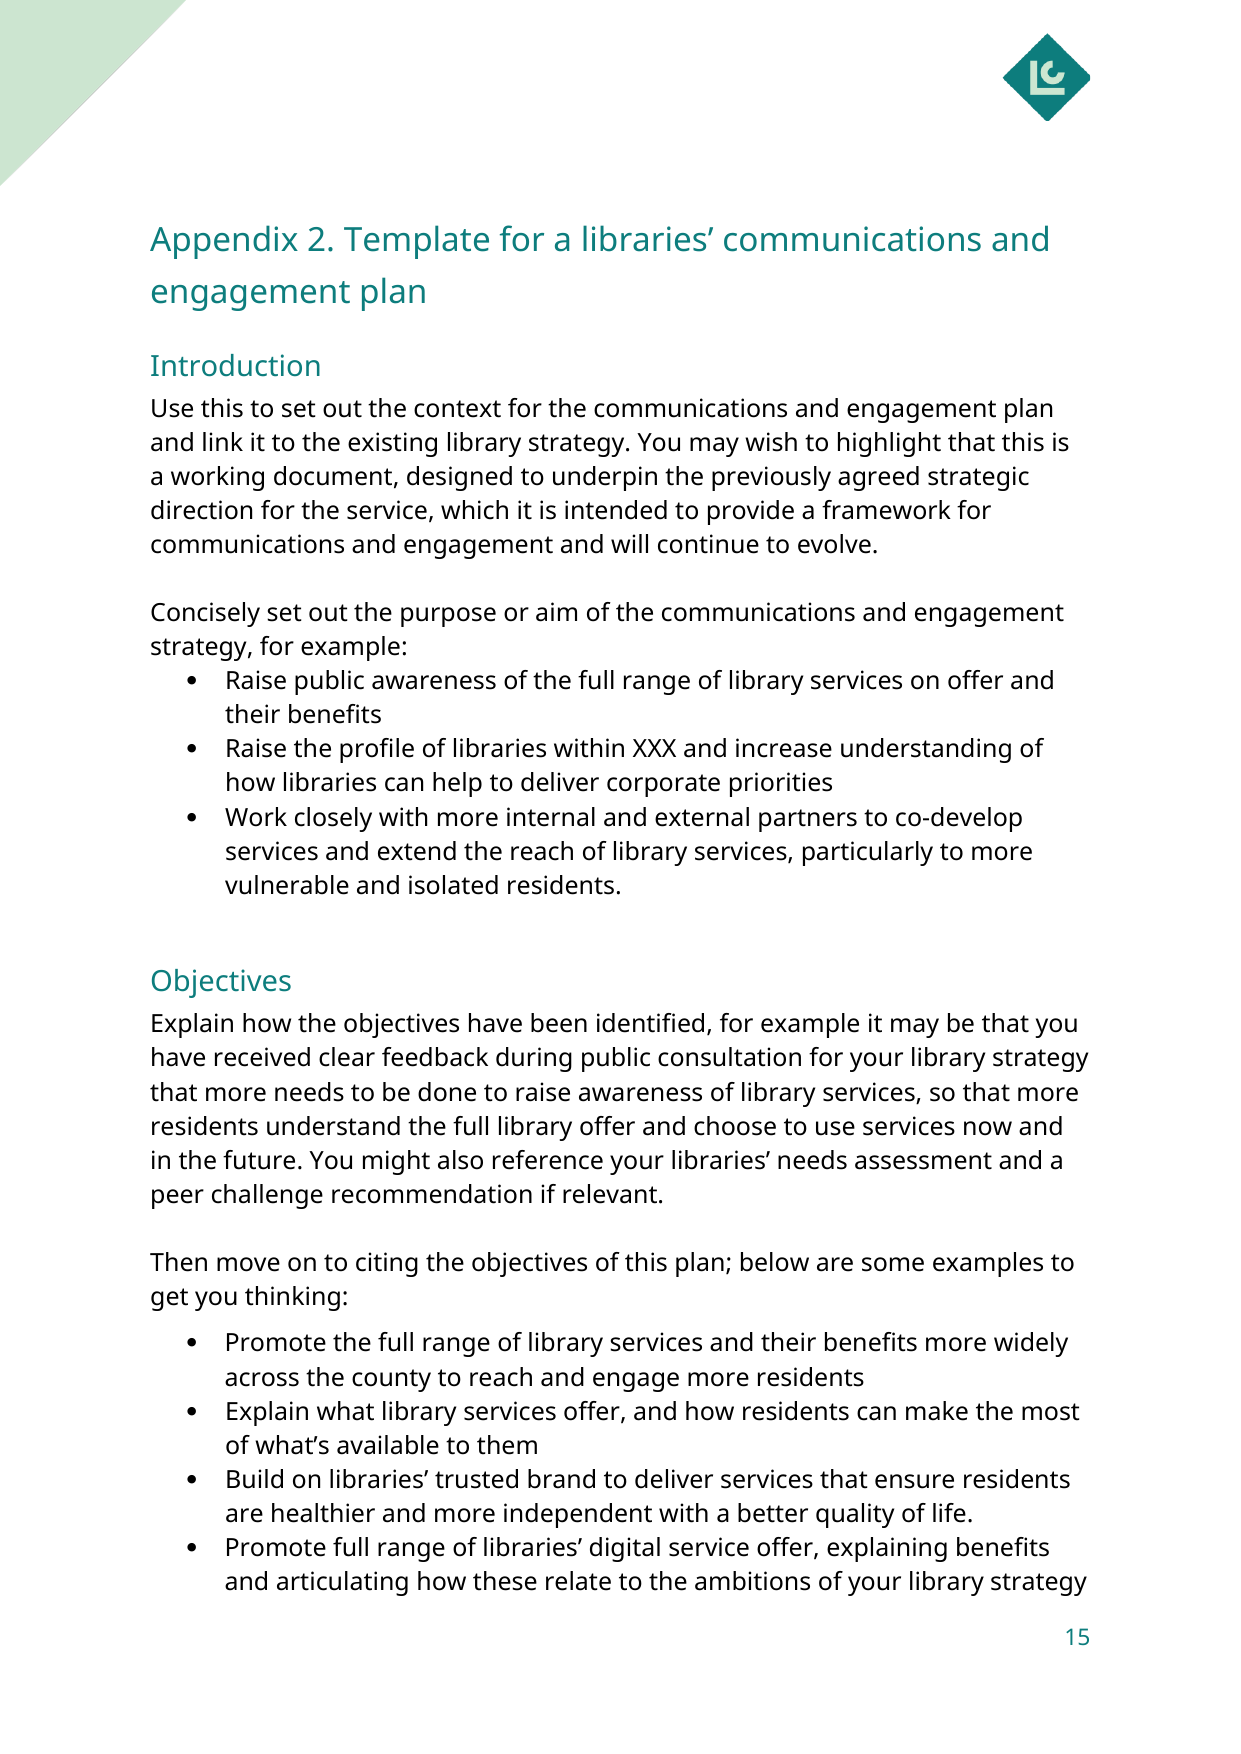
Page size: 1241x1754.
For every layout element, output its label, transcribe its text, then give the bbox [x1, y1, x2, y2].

text Concisely set out the purpose or aim of the communications and engagement strategy, for example: [150, 595, 1090, 663]
picture [0, 0, 187, 186]
list Build on libraries’ trusted brand to deliver services that ensure residents are healthier and more independent with a better quality of life. [187, 1461, 1090, 1529]
subtitle Objectives [150, 960, 1090, 1000]
list Raise the profile of libraries within XXX and increase understanding of how libraries can help to deliver corporate priorities [187, 731, 1090, 799]
subtitle Introduction [150, 345, 1090, 384]
text Then move on to citing the objectives of this plan; below are some examples to get you thinking: [150, 1244, 1090, 1313]
text Explain how the objectives have been identified, for example it may be that you have received clear feedback during public consultation for your library strategy that more needs to be done to raise awareness of library services, so that more residents understand the full library offer and choose to use services now and in the future. You might also reference your libraries’ needs assessment and a peer challenge recommendation if relevant. [150, 1006, 1090, 1210]
list Raise public awareness of the full range of library services on offer and their benefits [187, 663, 1090, 731]
text Use this to set out the context for the communications and engagement plan and link it to the existing library strategy. You may wish to highlight that this is a working document, designed to underpin the previously agreed strategic direction for the service, which it is intended to provide a framework for communications and engagement and will continue to evolve. [150, 390, 1090, 561]
list Work closely with more internal and external partners to co-develop services and extend the reach of library services, particularly to more vulnerable and isolated residents. [187, 799, 1090, 901]
list Explain what library services offer, and how residents can make the most of what’s available to them [187, 1393, 1090, 1461]
list Promote full range of libraries’ digital service offer, explaining benefits and articulating how these relate to the ambitions of your library strategy [187, 1529, 1090, 1598]
list Promote the full range of library services and their benefits more widely across the county to reach and engage more residents [187, 1325, 1090, 1393]
subtitle Appendix 2. Template for a libraries’ communications and engagement plan [150, 215, 1090, 313]
